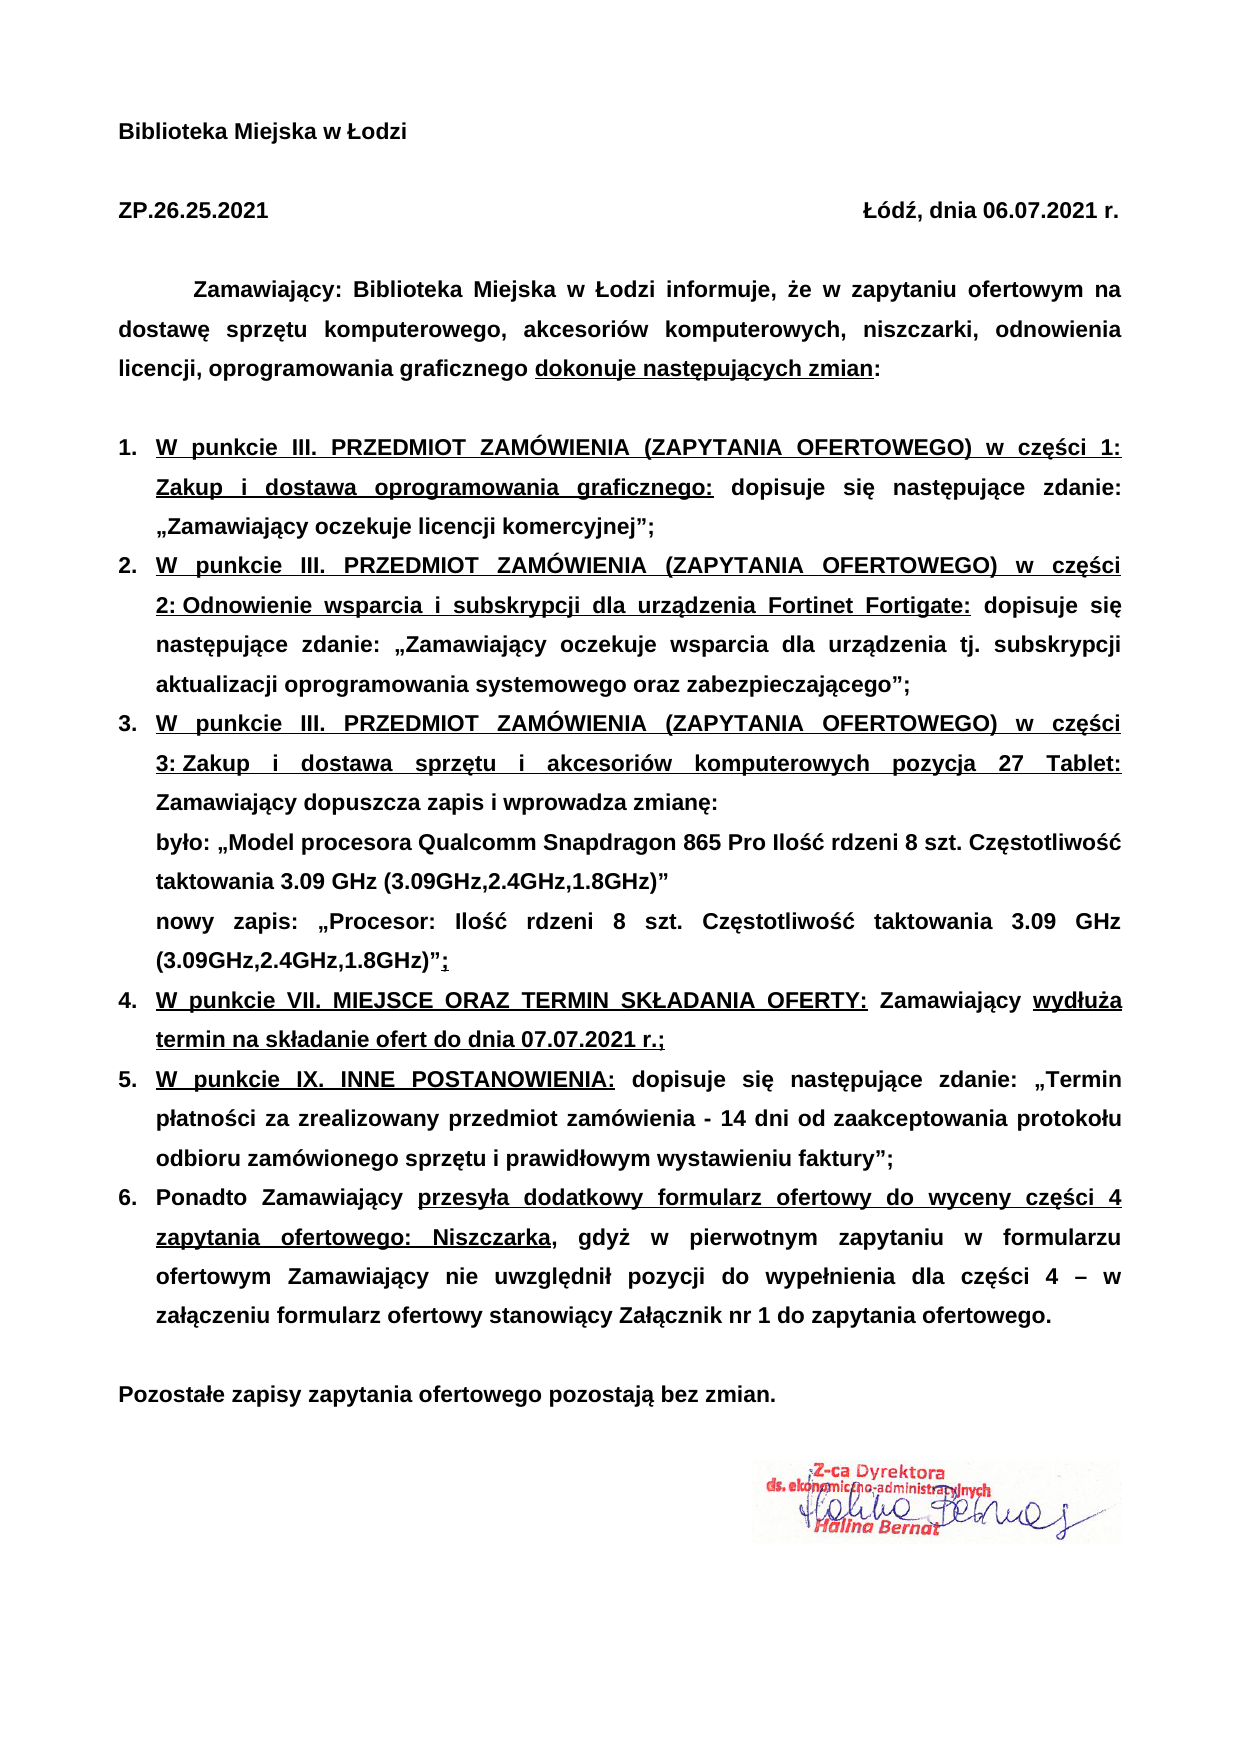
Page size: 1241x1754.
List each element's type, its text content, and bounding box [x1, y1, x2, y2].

list W punkcie VII. MIEJSCE ORAZ TERMIN SKŁADANIA OFERTY: Zamawiający wydłuża termin na składanie ofert do dnia 07.07.2021 r.; [118, 987, 1122, 1052]
text Pozostałe zapisy zapytania ofertowego pozostają bez zmian. [118, 1381, 1122, 1408]
text było: „Model procesora Qualcomm Snapdragon 865 Pro Ilość rdzeni 8 szt. Częstotliwość taktowania 3.09 GHz (3.09GHz,2.4GHz,1.8GHz)” [156, 829, 1122, 894]
list Ponadto Zamawiający przesyła dodatkowy formularz ofertowy do wyceny części 4 zapytania ofertowego: Niszczarka, gdyż w pierwotnym zapytaniu w formularzu ofertowym Zamawiający nie uwzględnił pozycji do wypełnienia dla części 4 – w załączeniu formularz ofertowy stanowiący Załącznik nr 1 do zapytania ofertowego. [118, 1184, 1122, 1329]
text nowy zapis: „Procesor: Ilość rdzeni 8 szt. Częstotliwość taktowania 3.09 GHz (3.09GHz,2.4GHz,1.8GHz)”; [156, 908, 1122, 973]
text Biblioteka Miejska w Łodzi [118, 118, 1122, 144]
list W punkcie III. PRZEDMIOT ZAMÓWIENIA (ZAPYTANIA OFERTOWEGO) w części 2: Odnowienie wsparcia i subskrypcji dla urządzenia Fortinet Fortigate: dopisuje się następujące zdanie: „Zamawiający oczekuje wsparcia dla urządzenia tj. subskrypcji aktualizacji oprogramowania systemowego oraz zabezpieczającego”; [118, 552, 1122, 697]
picture [751, 1460, 1123, 1544]
text ZP.26.25.2021 Łódź, dnia 06.07.2021 r. [118, 197, 1122, 223]
list W punkcie III. PRZEDMIOT ZAMÓWIENIA (ZAPYTANIA OFERTOWEGO) w części 3: Zakup i dostawa sprzętu i akcesoriów komputerowych pozycja 27 Tablet: Zamawiający dopuszcza zapis i wprowadza zmianę: [118, 710, 1122, 816]
list W punkcie III. PRZEDMIOT ZAMÓWIENIA (ZAPYTANIA OFERTOWEGO) w części 1: Zakup i dostawa oprogramowania graficznego: dopisuje się następujące zdanie: „Zamawiający oczekuje licencji komercyjnej”; [118, 434, 1122, 539]
text Zamawiający: Biblioteka Miejska w Łodzi informuje, że w zapytaniu ofertowym na dostawę sprzętu komputerowego, akcesoriów komputerowych, niszczarki, odnowienia licencji, oprogramowania graficznego dokonuje następujących zmian: [118, 276, 1122, 381]
list W punkcie IX. INNE POSTANOWIENIA: dopisuje się następujące zdanie: „Termin płatności za zrealizowany przedmiot zamówienia - 14 dni od zaakceptowania protokołu odbioru zamówionego sprzętu i prawidłowym wystawieniu faktury”; [118, 1066, 1122, 1171]
